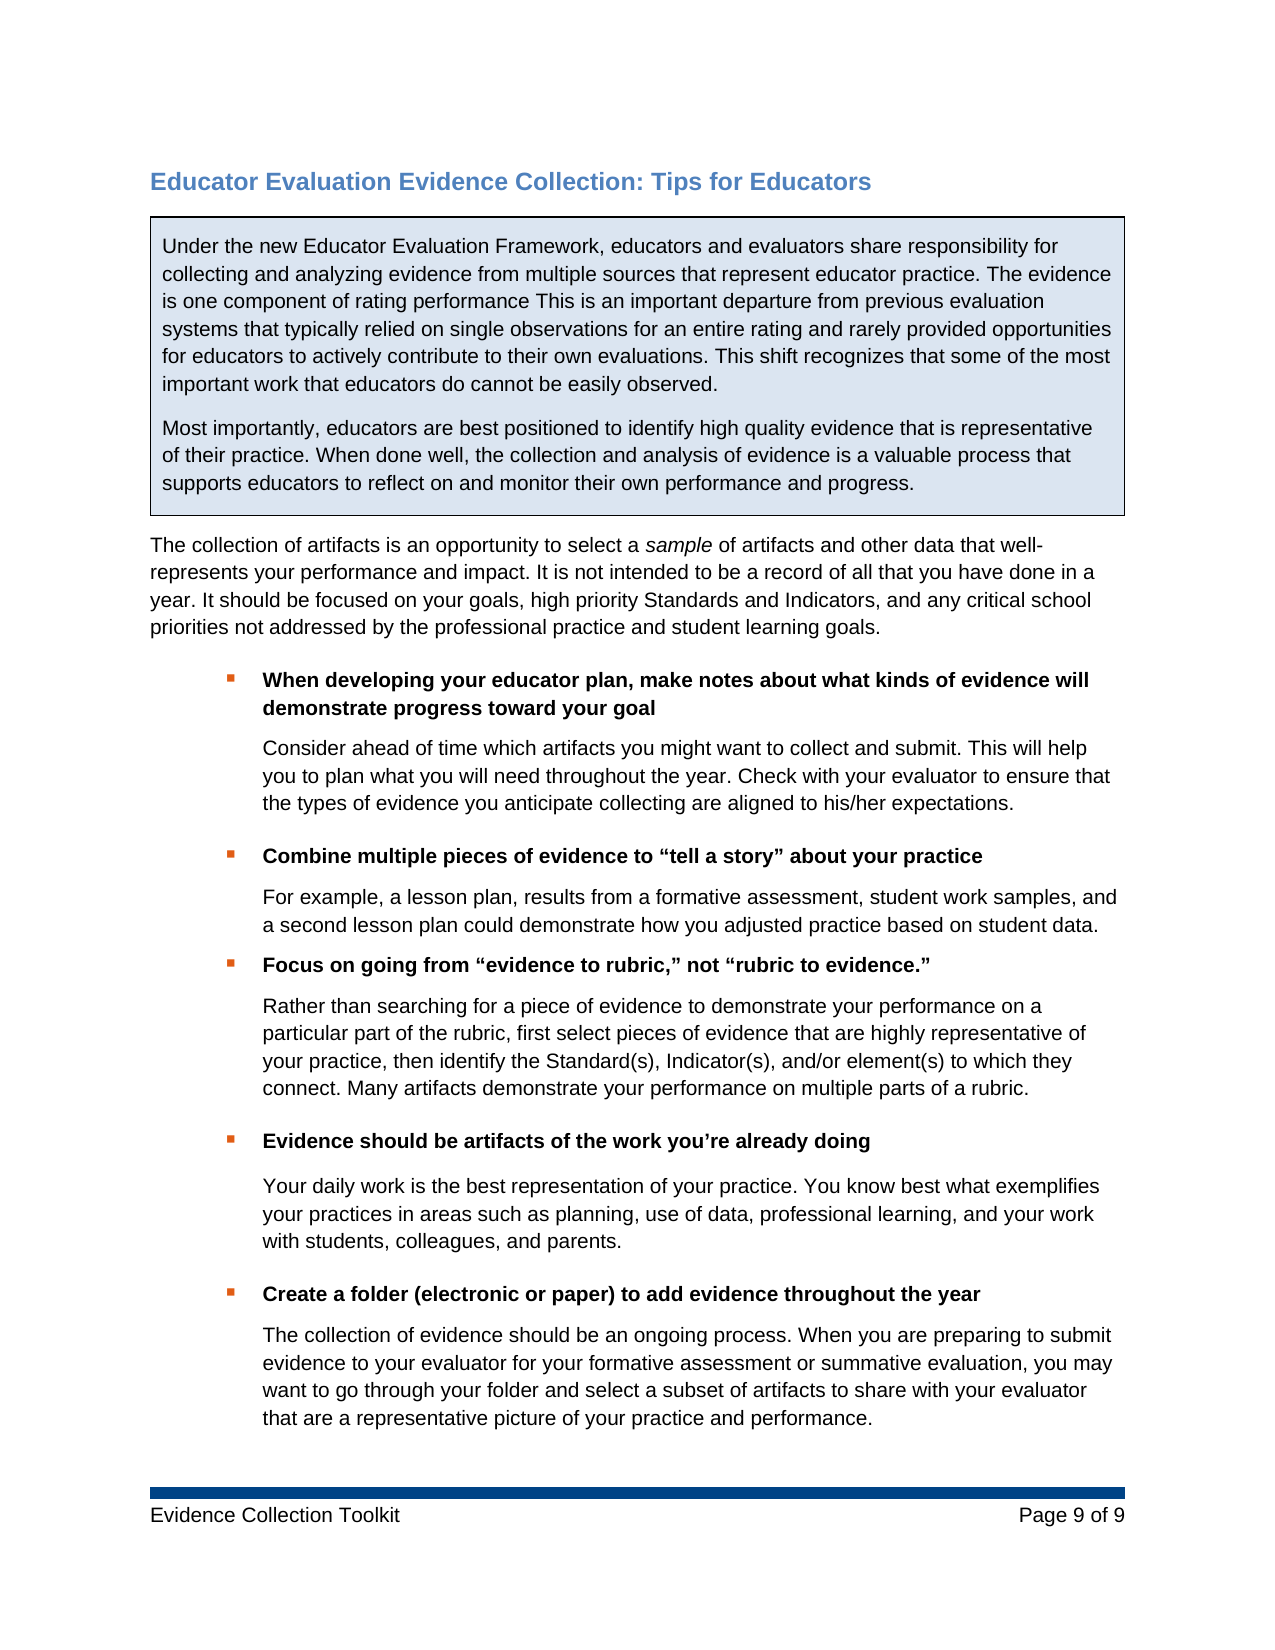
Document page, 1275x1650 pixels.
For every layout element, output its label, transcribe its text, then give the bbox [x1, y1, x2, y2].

list Consider ahead of time which artifacts you might want to collect and submit. This will help you to plan what you will need throughout the year. Check with your evaluator to ensure that the types of evidence you anticipate collecting are aligned to his/her expectations. [262, 736, 1125, 815]
text Combine multiple pieces of evidence to “tell a story” about your practice [225, 844, 1125, 869]
list Rather than searching for a piece of evidence to demonstrate your performance on a particular part of the rubric, first select pieces of evidence that are highly representative of your practice, then identify the Standard(s), Indicator(s), and/or element(s) to which they connect. Many artifacts demonstrate your performance on multiple parts of a rubric. [262, 994, 1125, 1100]
list For example, a lesson plan, results from a formative assessment, student work samples, and a second lesson plan could demonstrate how you adjusted practice based on student data. [262, 885, 1125, 936]
text Focus on going from “evidence to rubric,” not “rubric to evidence.” [225, 952, 1125, 977]
text Create a folder (electronic or paper) to add evidence throughout the year [225, 1282, 1125, 1307]
text The collection of artifacts is an opportunity to select a sample of artifacts and other data that well- represents your performance and impact. It is not intended to be a record of all that you have done in a year. It should be focused on your goals, high priority Standards and Indicators, and any critical school priorities not addressed by the professional practice and student learning goals. [150, 533, 1125, 639]
table_header Under the new Educator Evaluation Framework, educators and evaluators share responsibility for collecting and analyzing evidence from multiple sources that represent educator practice. The evidence is one component of rating performance This is an important departure from previous evaluation systems that typically relied on single observations for an entire rating and rarely provided opportunities for educators to actively contribute to their own evaluations. This shift recognizes that some of the most important work that educators do cannot be easily observed. Most importantly, educators are best positioned to identify high quality evidence that is representative of their practice. When done well, the collection and analysis of evidence is a valuable process that supports educators to reflect on and monitor their own performance and progress. [151, 218, 1124, 515]
subtitle Educator Evaluation Evidence Collection: Tips for Educators [150, 167, 1125, 195]
list The collection of evidence should be an ongoing process. When you are preparing to submit evidence to your evaluator for your formative assessment or summative evaluation, you may want to go through your folder and select a subset of artifacts to share with your evaluator that are a representative picture of your practice and performance. [262, 1323, 1125, 1429]
text When developing your educator plan, make notes about what kinds of evidence will demonstrate progress toward your goal [225, 668, 1125, 720]
list Your daily work is the best representation of your practice. You know best what exemplifies your practices in areas such as planning, use of data, professional learning, and your work with students, colleagues, and parents. [262, 1174, 1125, 1253]
text Evidence should be artifacts of the work you’re already doing [225, 1129, 1125, 1154]
